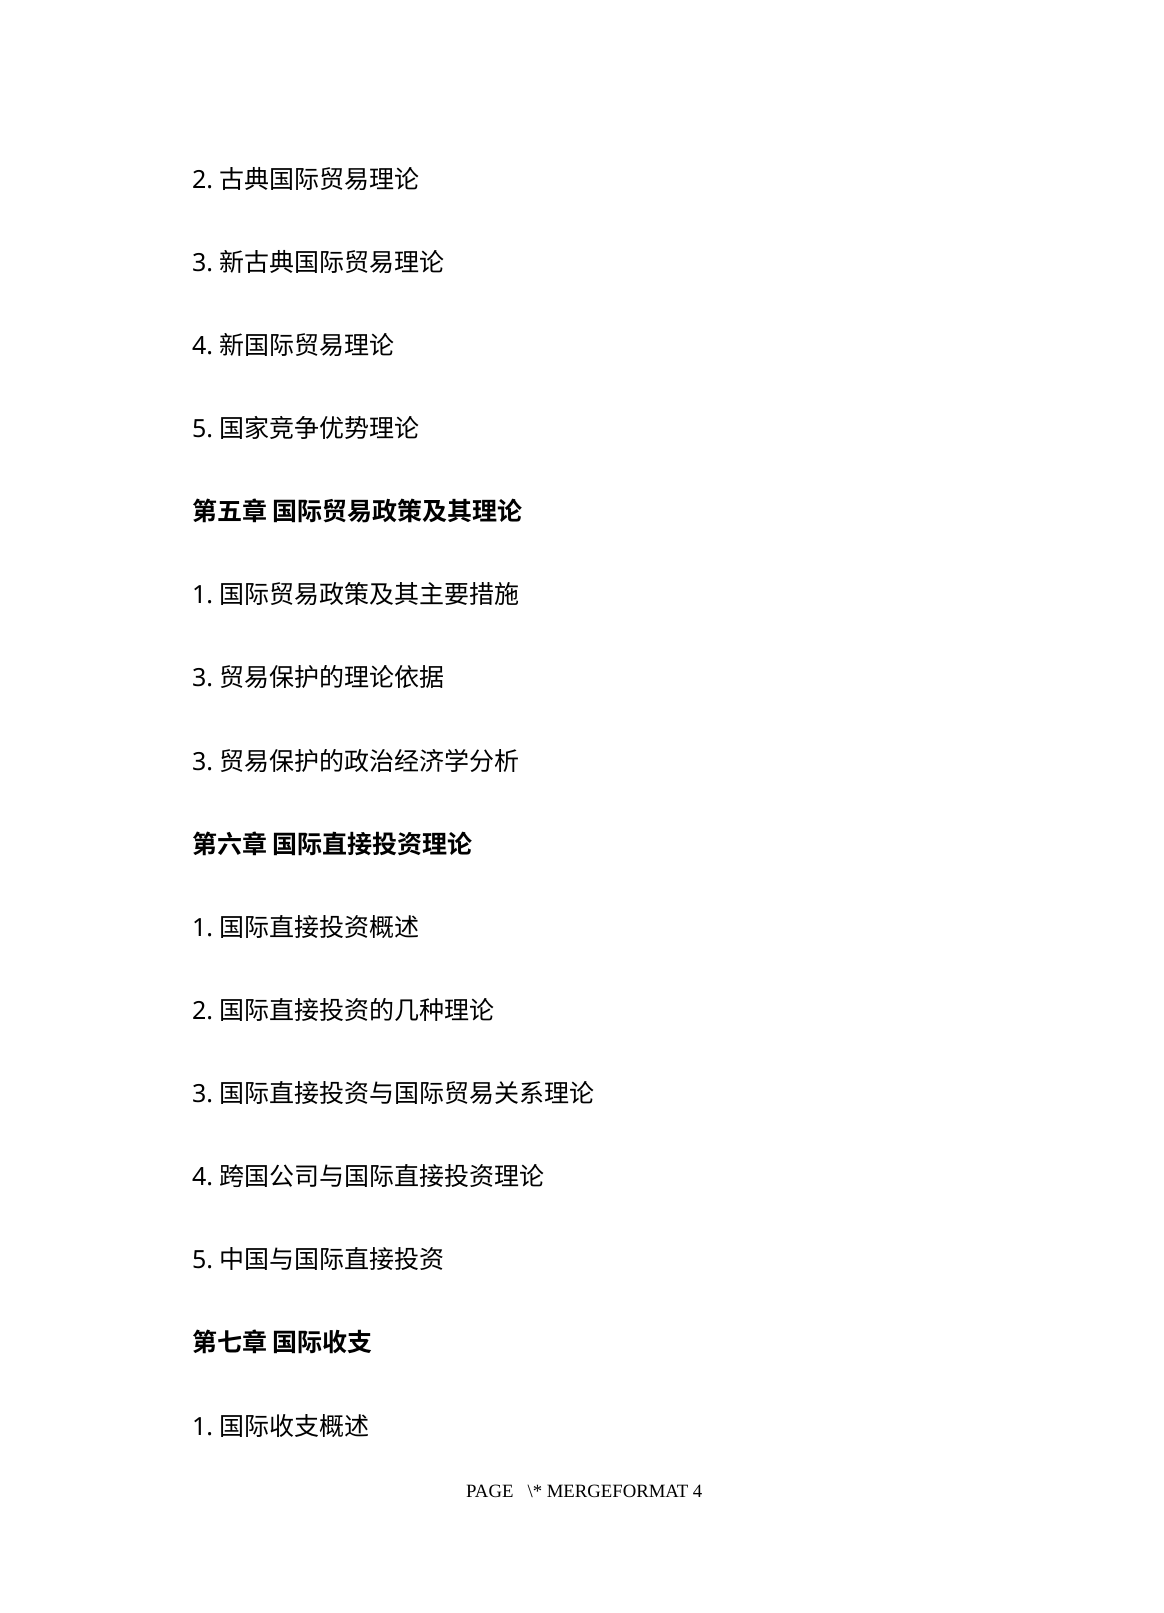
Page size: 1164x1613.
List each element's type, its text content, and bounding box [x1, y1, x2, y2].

text 3. 贸易保护的政治经济学分析 [142, 727, 1022, 792]
text 4. 新国际贸易理论 [142, 311, 1022, 376]
text 第五章 国际贸易政策及其理论 [142, 477, 1022, 542]
text 第六章 国际直接投资理论 [142, 810, 1022, 875]
text 1. 国际收支概述 [142, 1392, 1022, 1457]
text 2. 古典国际贸易理论 [142, 145, 1022, 210]
text 3. 新古典国际贸易理论 [142, 228, 1022, 293]
text 1. 国际贸易政策及其主要措施 [142, 560, 1022, 625]
text 第七章 国际收支 [142, 1308, 1022, 1373]
text 3. 国际直接投资与国际贸易关系理论 [142, 1059, 1022, 1124]
text 5. 中国与国际直接投资 [142, 1225, 1022, 1290]
text 1. 国际直接投资概述 [142, 893, 1022, 958]
text 4. 跨国公司与国际直接投资理论 [142, 1142, 1022, 1207]
text 2. 国际直接投资的几种理论 [142, 976, 1022, 1041]
text 5. 国家竞争优势理论 [142, 394, 1022, 459]
text 3. 贸易保护的理论依据 [142, 643, 1022, 708]
